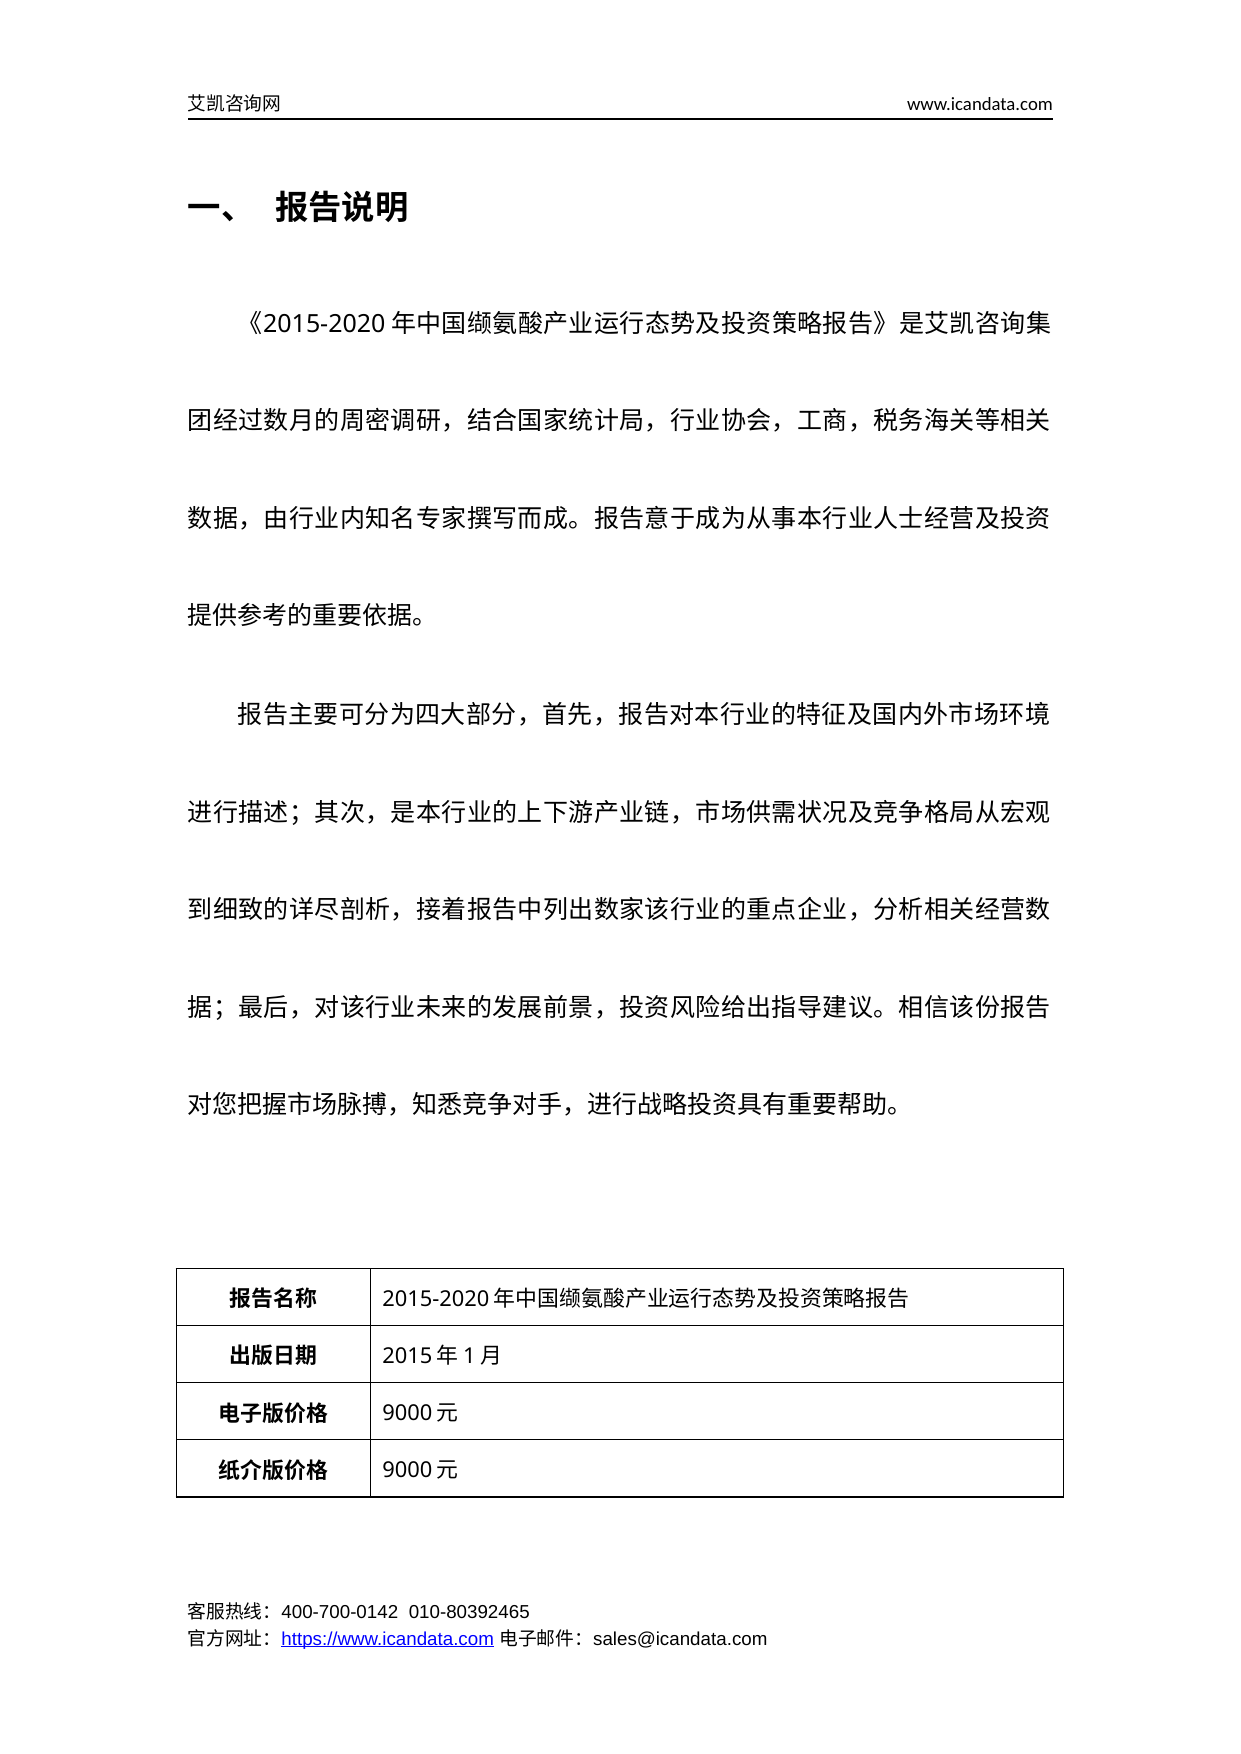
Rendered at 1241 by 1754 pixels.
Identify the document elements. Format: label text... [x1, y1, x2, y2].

text 报告主要可分为四大部分，首先，报告对本行业的特征及国内外市场环境进行描述；其次，是本行业的上下游产业链，市场供需状况及竞争格局从宏观到细致的详尽剖析，接着报告中列出数家该行业的重点企业，分析相关经营数据；最后，对该行业未来的发展前景，投资风险给出指导建议。相信该份报告对您把握市场脉搏，知悉竞争对手，进行战略投资具有重要帮助。 [187, 681, 1053, 1136]
table_cell 纸介版价格 [177, 1440, 370, 1496]
table_cell 出版日期 [177, 1326, 370, 1382]
table_cell 电子版价格 [177, 1383, 370, 1439]
table_cell 2015年1月 [371, 1326, 1063, 1382]
text 《2015-2020年中国缬氨酸产业运行态势及投资策略报告》是艾凯咨询集团经过数月的周密调研，结合国家统计局，行业协会，工商，税务海关等相关数据，由行业内知名专家撰写而成。报告意于成为从事本行业人士经营及投资提供参考的重要依据。 [187, 289, 1053, 646]
table_cell 9000元 [371, 1383, 1063, 1439]
table_header 报告名称 [177, 1269, 370, 1325]
table_header 2015-2020年中国缬氨酸产业运行态势及投资策略报告 [371, 1269, 1063, 1325]
table_cell 9000元 [371, 1440, 1063, 1496]
subtitle 报告说明 [187, 172, 1053, 237]
